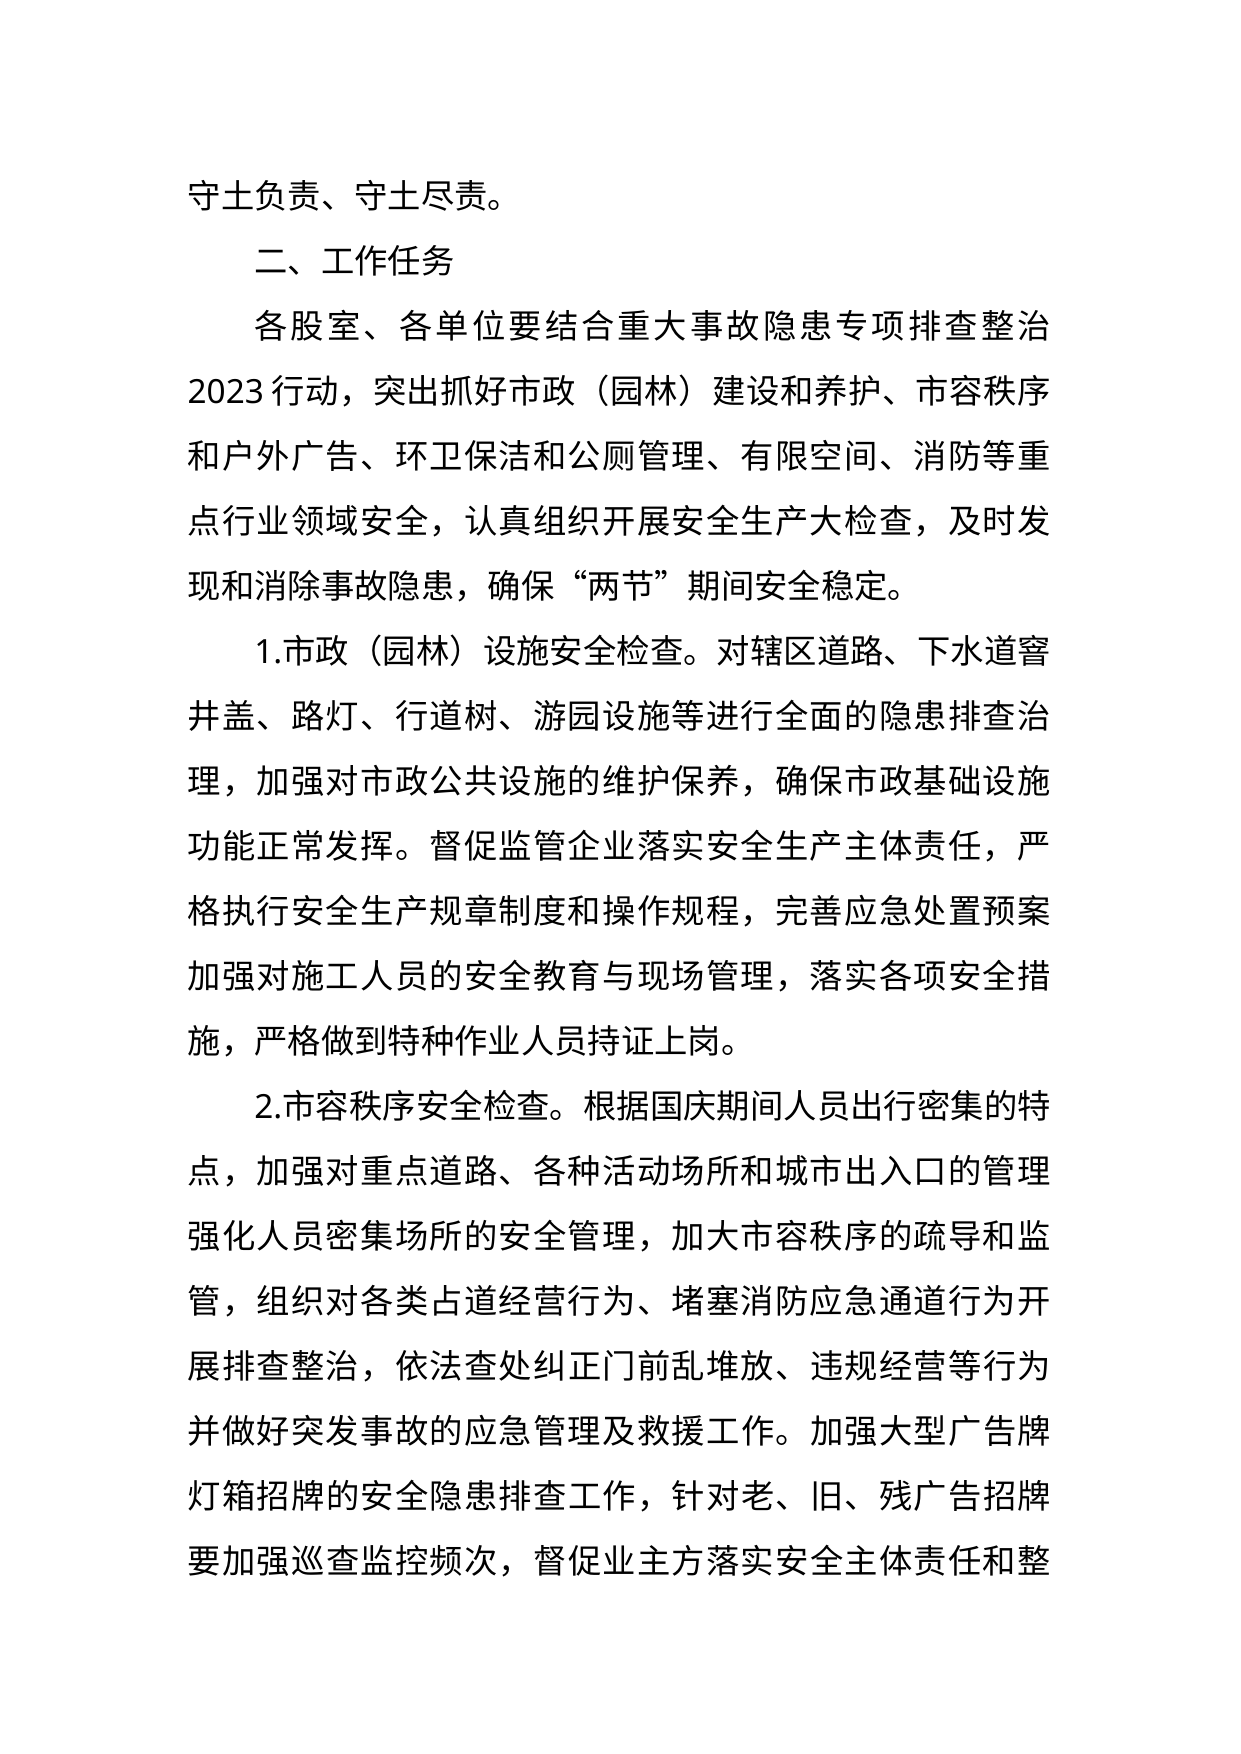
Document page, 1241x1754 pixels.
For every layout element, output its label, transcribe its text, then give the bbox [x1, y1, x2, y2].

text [187, 1072, 1053, 1592]
text 各股室、各单位要结合重大事故隐患专项排查整治2023行动，突出抓好市政（园林）建设和养护、市容秩序和户外广告、环卫保洁和公厕管理、有限空间、消防等重点行业领域安全，认真组织开展安全生产大检查，及时发现和消除事故隐患，确保“两节”期间安全稳定。 [187, 292, 1053, 617]
text 二、工作任务 [187, 227, 1053, 292]
text 1.市政（园林）设施安全检查。对辖区道路、下水道窨井盖、路灯、行道树、游园设施等进行全面的隐患排查治理，加强对市政公共设施的维护保养，确保市政基础设施功能正常发挥。督促监管企业落实安全生产主体责任，严格执行安全生产规章制度和操作规程，完善应急处置预案。加强对施工人员的安全教育与现场管理，落实各项安全措施，严格做到特种作业人员持证上岗。 [187, 617, 1053, 1072]
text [187, 162, 1053, 227]
